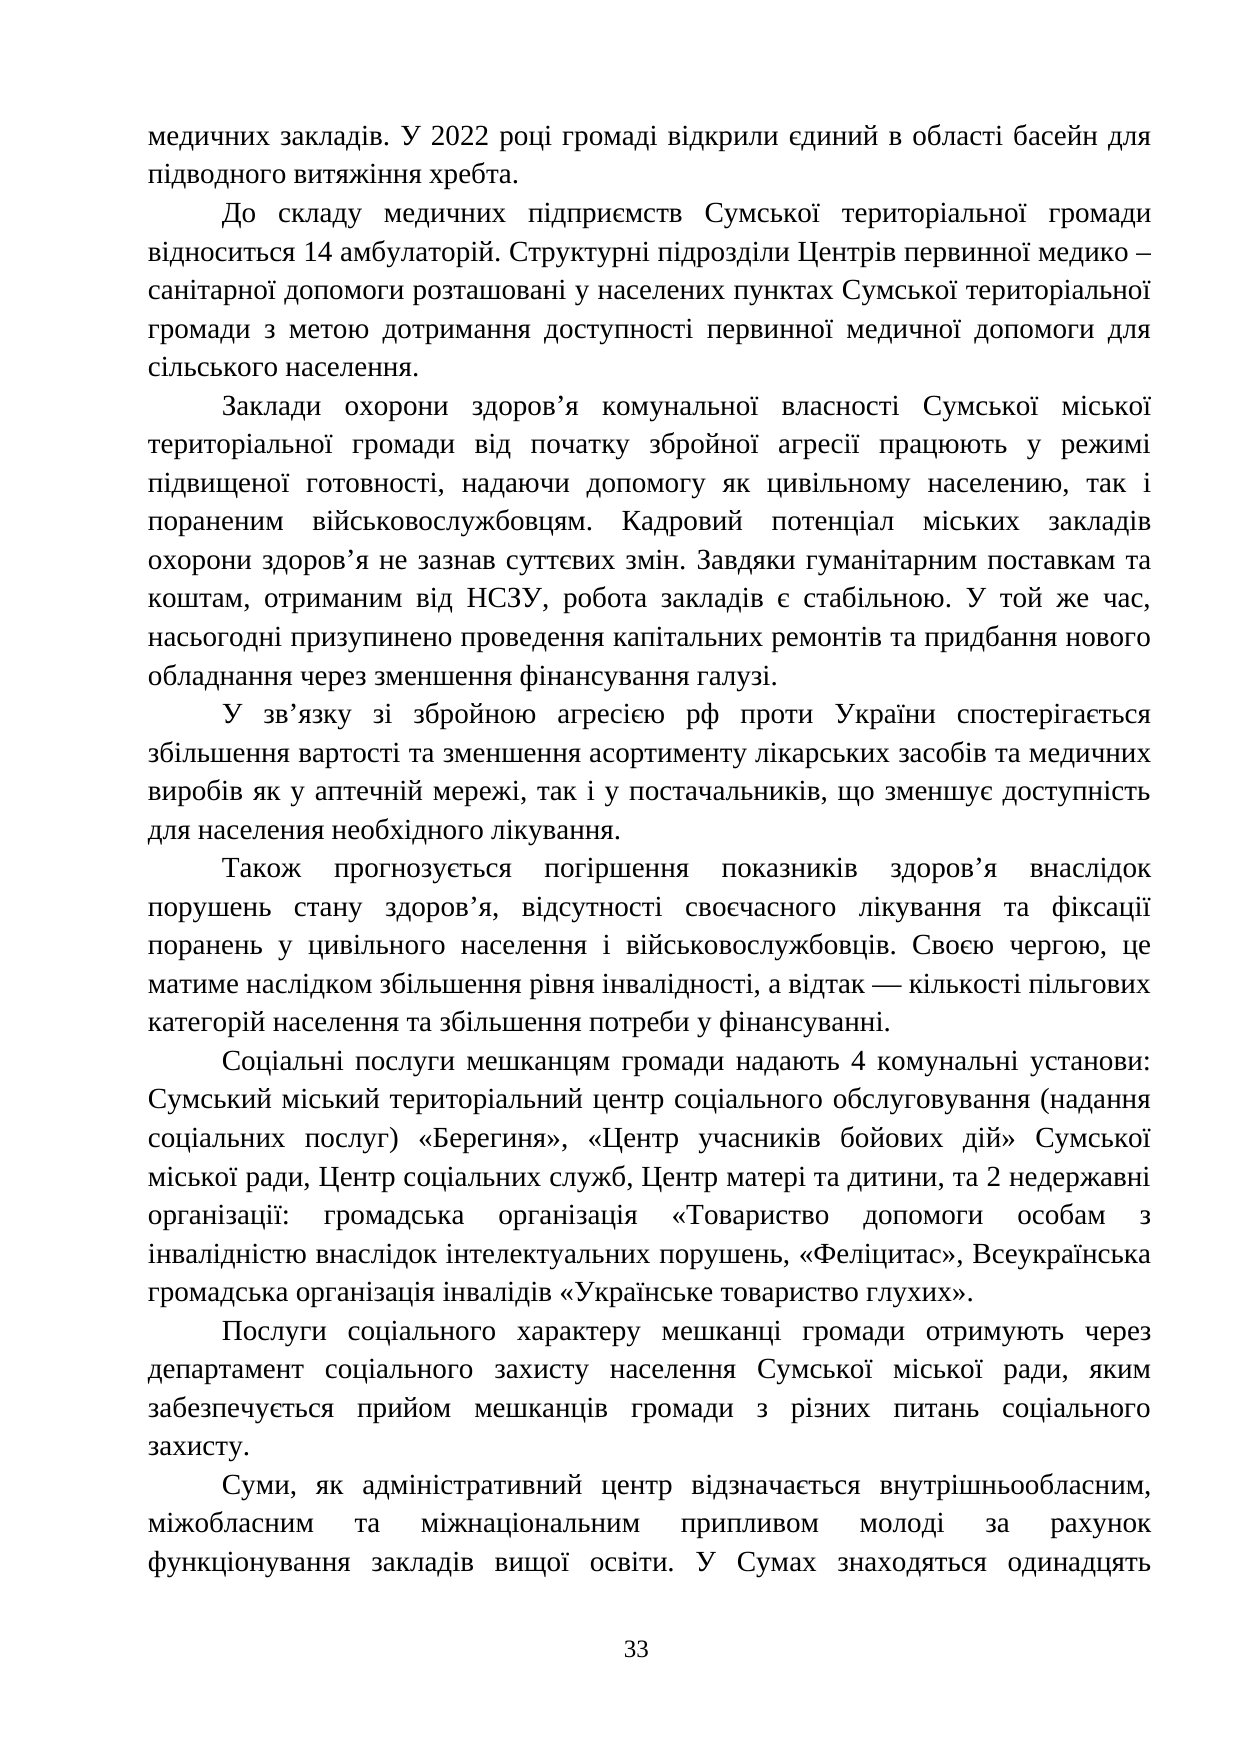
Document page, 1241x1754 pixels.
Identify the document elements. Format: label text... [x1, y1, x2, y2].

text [148, 1467, 1152, 1578]
text Соціальні послуги мешканцям громади надають 4 комунальні установи: Сумський міський територіальний центр соціального обслуговування (надання соціальних послуг) «Берегиня», «Центр учасників бойових дій» Сумської міської ради, Центр соціальних служб, Центр матері та дитини, та 2 недержавні організації: громадська організація «Товариство допомоги особам з інвалідністю внаслідок інтелектуальних порушень, «Феліцитас», Всеукраїнська громадська організація інвалідів «Українське товариство глухих». [148, 1043, 1152, 1308]
text У зв’язку зі збройною агресією рф проти України спостерігається збільшення вартості та зменшення асортименту лікарських засобів та медичних виробів як у аптечній мережі, так i у постачальників, що зменшує доступність для населения необхідного лікування. [148, 696, 1152, 845]
text До складу медичних підприємств Сумської територіальної громади відноситься 14 амбулаторій. Структурні підрозділи Центрів первинної медико – санітарної допомоги розташовані у населених пунктах Сумської територіальної громади з метою дотримання доступності первинної медичної допомоги для сільського населення. [148, 195, 1152, 383]
text Заклади охорони здоров’я комунальної власності Сумської міської територіальної громади від початку збройної aгpeciï працюють у режимі підвищеної готовності, надаючи допомогу як цивільному населению, так i пораненим військовослужбовцям. Кадровий потенціал міських закладів охорони здоров’я не зазнав суттєвих змін. Завдяки гуманітарним поставкам та коштам, отриманим від НСЗУ, робота закладів є стабільною. У той же час, насьогодні призупинено проведення капітальних ремонтів та придбання нового обладнання через зменшення фінансування галузі. [148, 388, 1152, 691]
text Також прогнозується погіршення показників здоров’я внаслідок порушень стану здоров’я, відсутності своєчасного лікування та фіксації поранень у цивільного населення i військовослужбовців. Своєю чергою, це матиме наслідком збільшення рівня інвалідності, а відтак — кількості пільгових категорій населення та збільшення потреби у фінансуванні. [148, 850, 1152, 1038]
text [148, 118, 1152, 190]
text Послуги соціального характеру мешканці громади отримують через департамент соціального захисту населення Сумської міської ради, яким забезпечується прийом мешканців громади з різних питань соціального захисту. [148, 1313, 1152, 1462]
